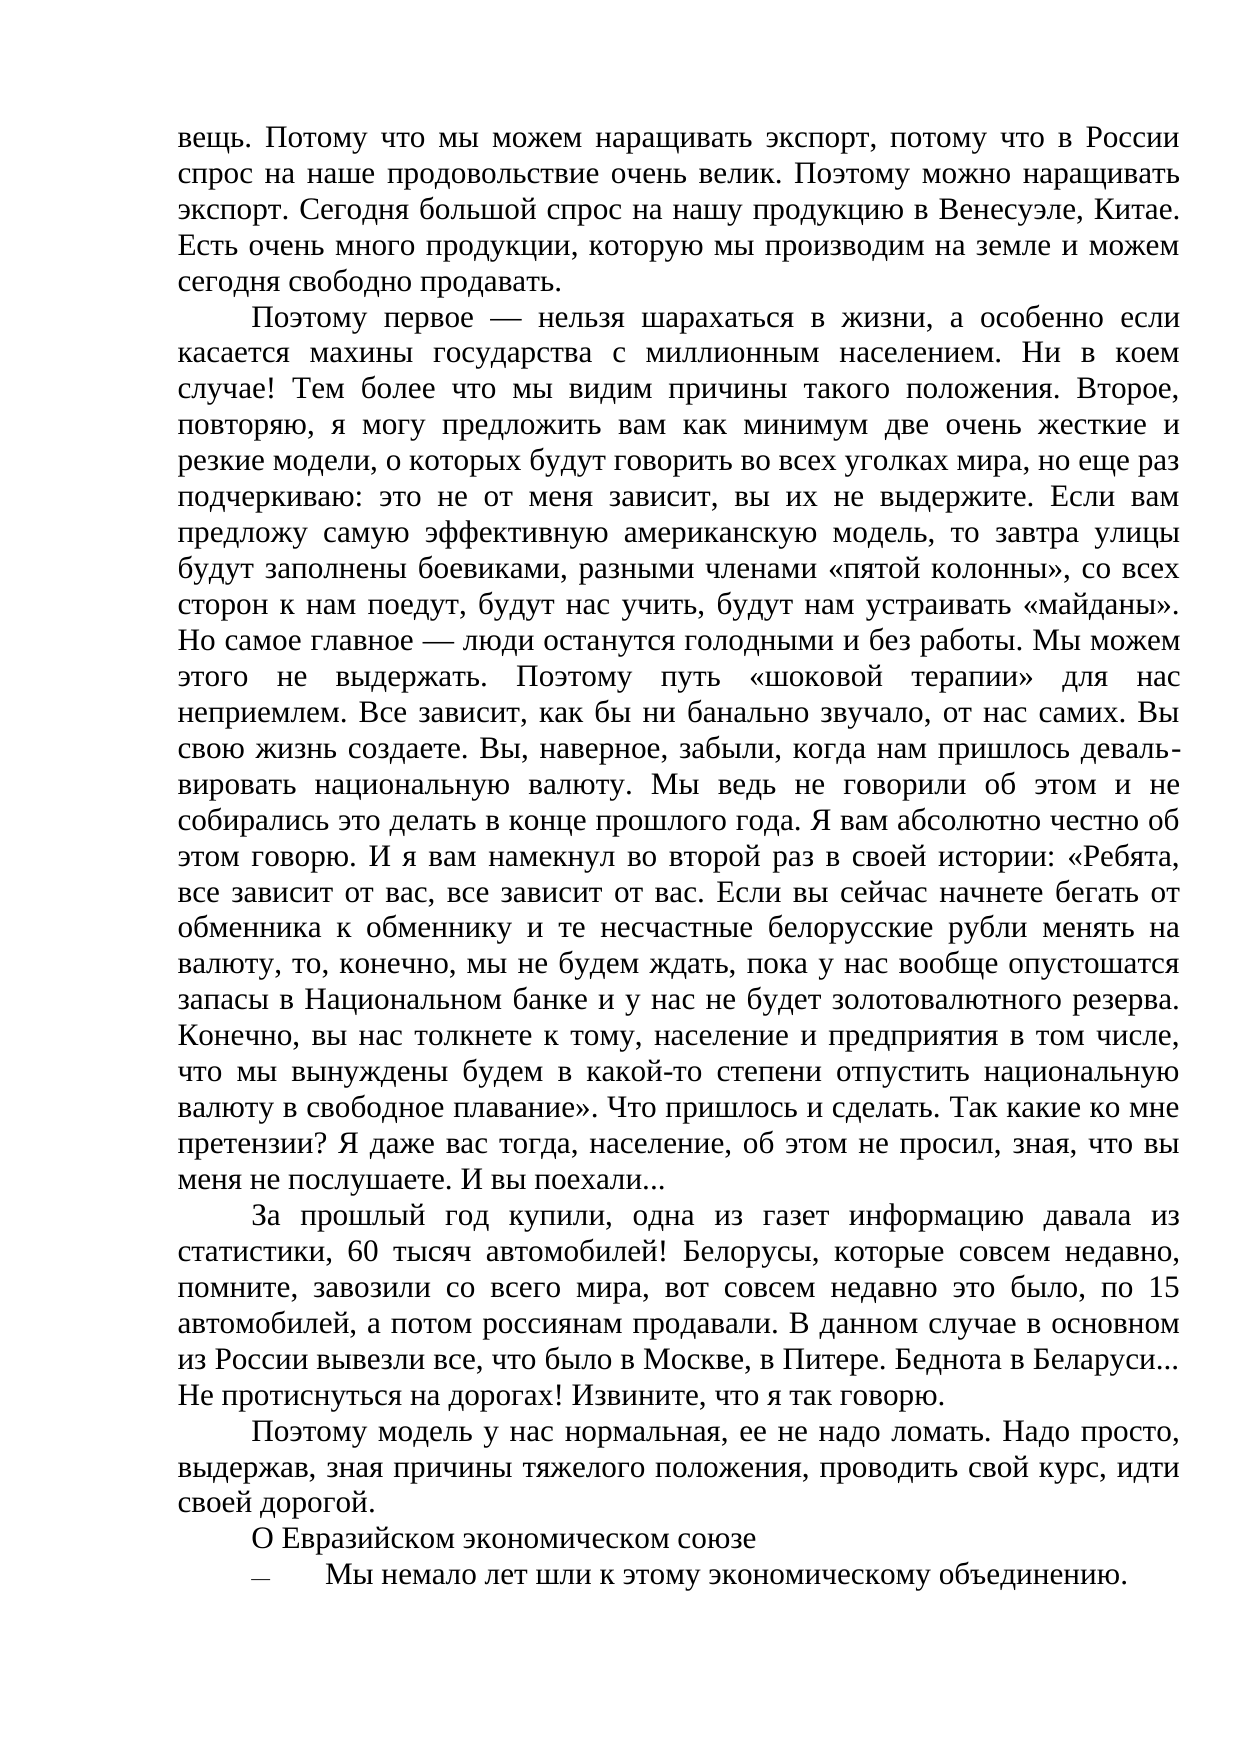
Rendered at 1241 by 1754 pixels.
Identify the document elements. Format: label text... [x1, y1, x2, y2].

list Мы немало лет шли к этому экономическому объединению. [177, 1556, 1181, 1592]
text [177, 118, 1181, 298]
text Поэтому модель у нас нормальная, ее не надо ломать. Надо просто, выдержав, зная причины тяжелого положения, проводить свой курс, идти своей дорогой. [177, 1412, 1181, 1520]
text О Евразийском экономическом союзе [177, 1520, 1181, 1556]
text Поэтому первое — нельзя шарахаться в жизни, а особенно если касается махины государства с миллионным населением. Ни в коем случае! Тем более что мы видим причины такого положения. Второе, повторяю, я могу предложить вам как минимум две очень жесткие и резкие модели, о которых будут говорить во всех уголках мира, но еще раз подчеркиваю: это не от меня зависит, вы их не выдержите. Если вам предложу самую эффективную американскую модель, то завтра улицы будут заполнены боевиками, разными членами «пятой колонны», со всех сторон к нам поедут, будут нас учить, будут нам устраивать «майданы». Но самое главное — люди останутся голодными и без работы. Мы можем этого не выдержать. Поэтому путь «шоковой терапии» для нас неприемлем. Все зависит, как бы ни банально звучало, от нас самих. Вы свою жизнь создаете. Вы, наверное, забыли, когда нам пришлось девальвировать национальную валюту. Мы ведь не говорили об этом и не собирались это делать в конце прошлого года. Я вам абсолютно честно об этом говорю. И я вам намекнул во второй раз в своей истории: «Ребята, все зависит от вас, все зависит от вас. Если вы сейчас начнете бегать от обменника к обменнику и те несчастные белорусские рубли менять на валюту, то, конечно, мы не будем ждать, пока у нас вообще опустошатся запасы в Национальном банке и у нас не будет золотовалютного резерва. Конечно, вы нас толкнете к тому, население и предприятия в том числе, что мы вынуждены будем в какой-то степени отпустить национальную валюту в свободное плавание». Что пришлось и сделать. Так какие ко мне претензии? Я даже вас тогда, население, об этом не просил, зная, что вы меня не послушаете. И вы поехали... [177, 298, 1181, 1196]
text За прошлый год купили, одна из газет информацию давала из статистики, 60 тысяч автомобилей! Белорусы, которые совсем недавно, помните, завозили со всего мира, вот совсем недавно это было, по 15 автомобилей, а потом россиянам продавали. В данном случае в основном из России вывезли все, что было в Москве, в Питере. Беднота в Беларуси... Не протиснуться на дорогах! Извините, что я так говорю. [177, 1196, 1181, 1412]
